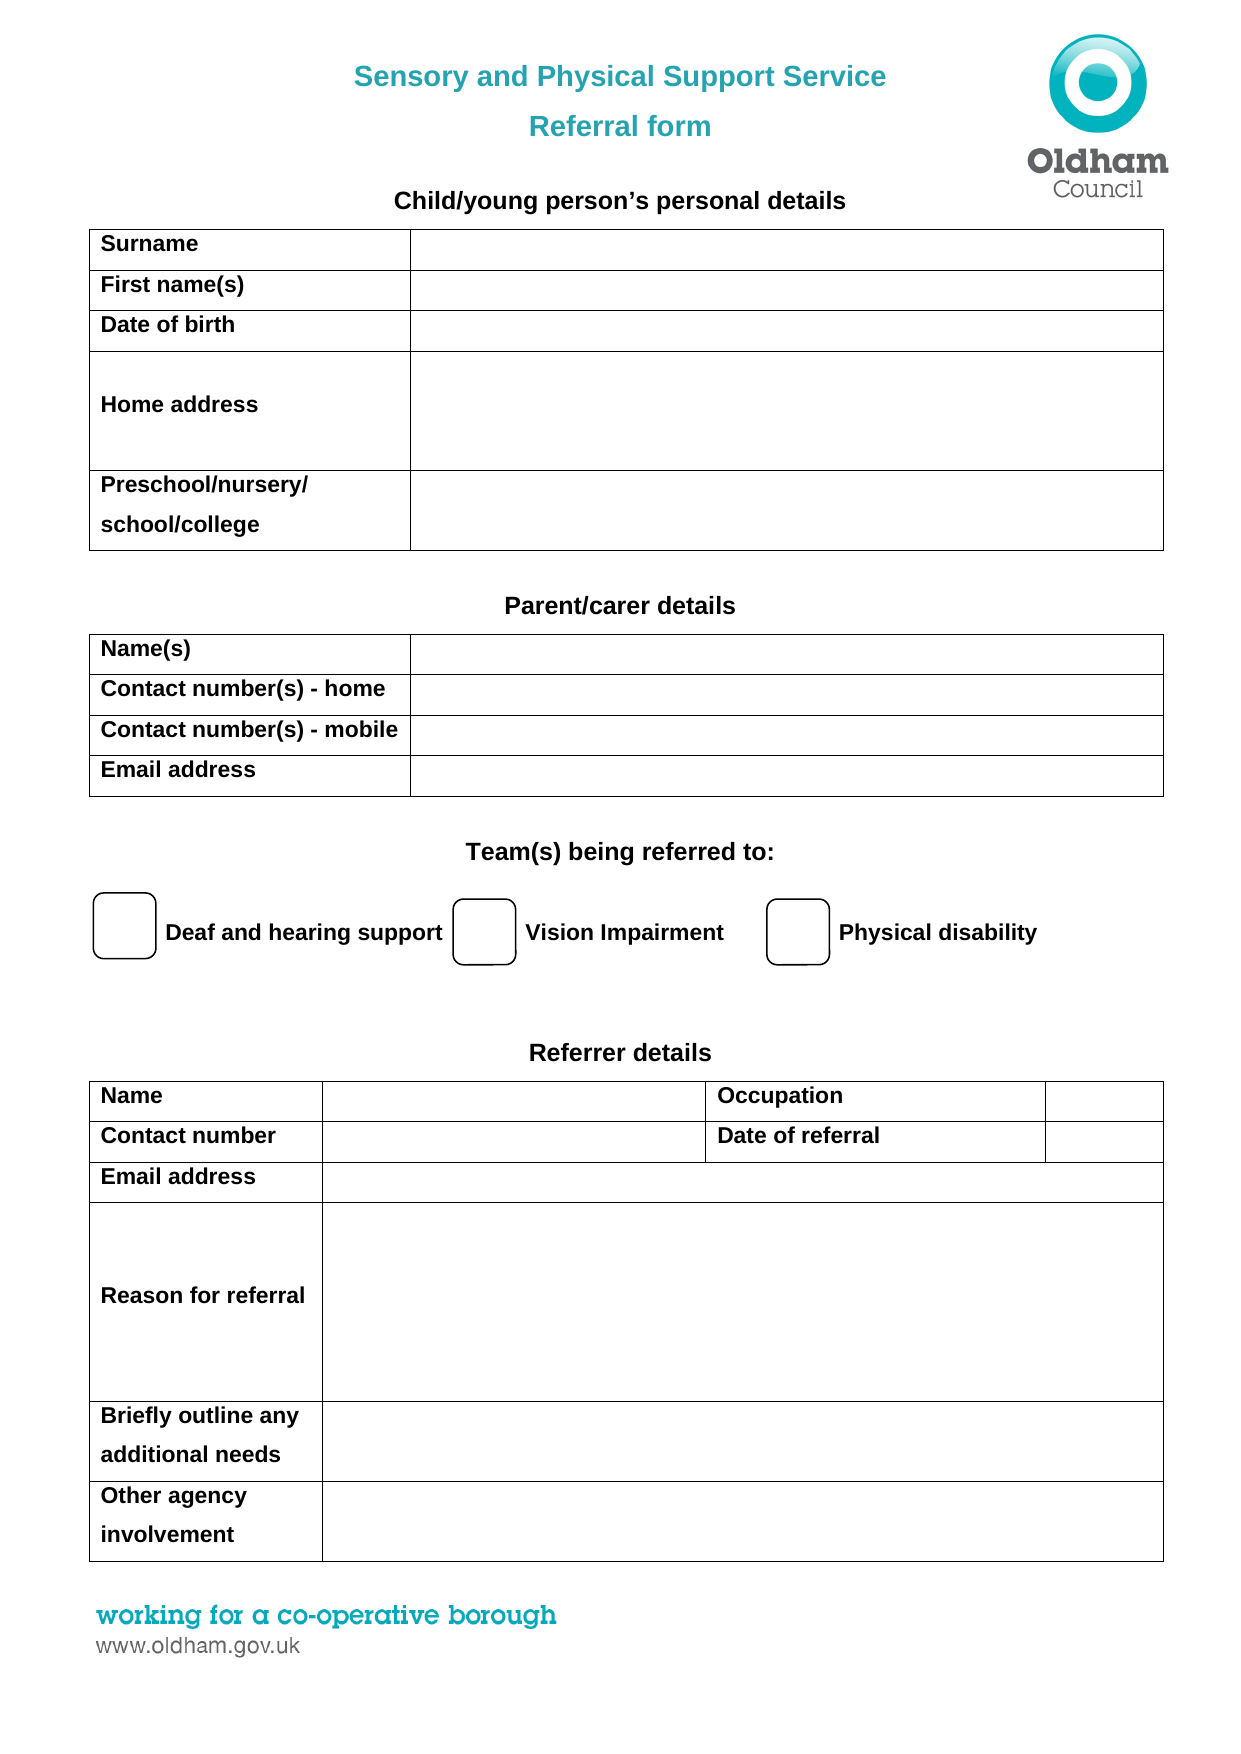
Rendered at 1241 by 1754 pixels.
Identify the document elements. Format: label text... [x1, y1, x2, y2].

table_cell [411, 471, 1163, 550]
table_cell Reason for referral [90, 1203, 322, 1401]
picture [73, 1581, 580, 1681]
table_cell [411, 311, 1163, 351]
table_header [1046, 1082, 1163, 1121]
text Parent/carer details [89, 591, 1152, 619]
table_cell Email address [90, 756, 410, 796]
table_cell Date of birth [90, 311, 410, 351]
table_cell Email address [90, 1163, 322, 1202]
table_cell Contact number(s) - mobile [90, 716, 410, 755]
table_cell [411, 756, 1163, 796]
table_cell Date of referral [706, 1122, 1045, 1162]
table_header [323, 1082, 705, 1121]
table_cell Preschool/nursery/school/college [90, 471, 410, 550]
table_cell [411, 716, 1163, 755]
text Referrer details [89, 1037, 1152, 1066]
table_header [411, 230, 1163, 270]
text Deaf and hearing support Vision Impairment Physical disability [517, 919, 766, 945]
table_cell [323, 1163, 1163, 1202]
picture [1024, 31, 1172, 200]
table_cell Contact number [90, 1122, 322, 1162]
table_cell [323, 1402, 1163, 1481]
table_header Name(s) [90, 635, 410, 674]
table_header [411, 635, 1163, 674]
table_cell [411, 675, 1163, 715]
table_cell Briefly outline any additional needs [90, 1402, 322, 1481]
table_cell [411, 271, 1163, 310]
table_cell [323, 1203, 1163, 1401]
table_cell [411, 352, 1163, 470]
table_cell Other agency involvement [90, 1482, 322, 1561]
table_header Surname [90, 230, 410, 270]
table_cell [323, 1482, 1163, 1561]
table_cell Home address [90, 352, 410, 470]
text Deaf and hearing support Vision Impairment Physical disability [157, 919, 452, 945]
text Deaf and hearing support Vision Impairment Physical disability [831, 919, 1152, 945]
table_cell [1046, 1122, 1163, 1162]
table_cell Contact number(s) - home [90, 675, 410, 715]
table_header Occupation [706, 1082, 1045, 1121]
table_header Name [90, 1082, 322, 1121]
text Child/young person’s personal details [89, 186, 1152, 215]
text Team(s) being referred to: [89, 836, 1152, 865]
table_cell [323, 1122, 705, 1162]
table_cell First name(s) [90, 271, 410, 310]
